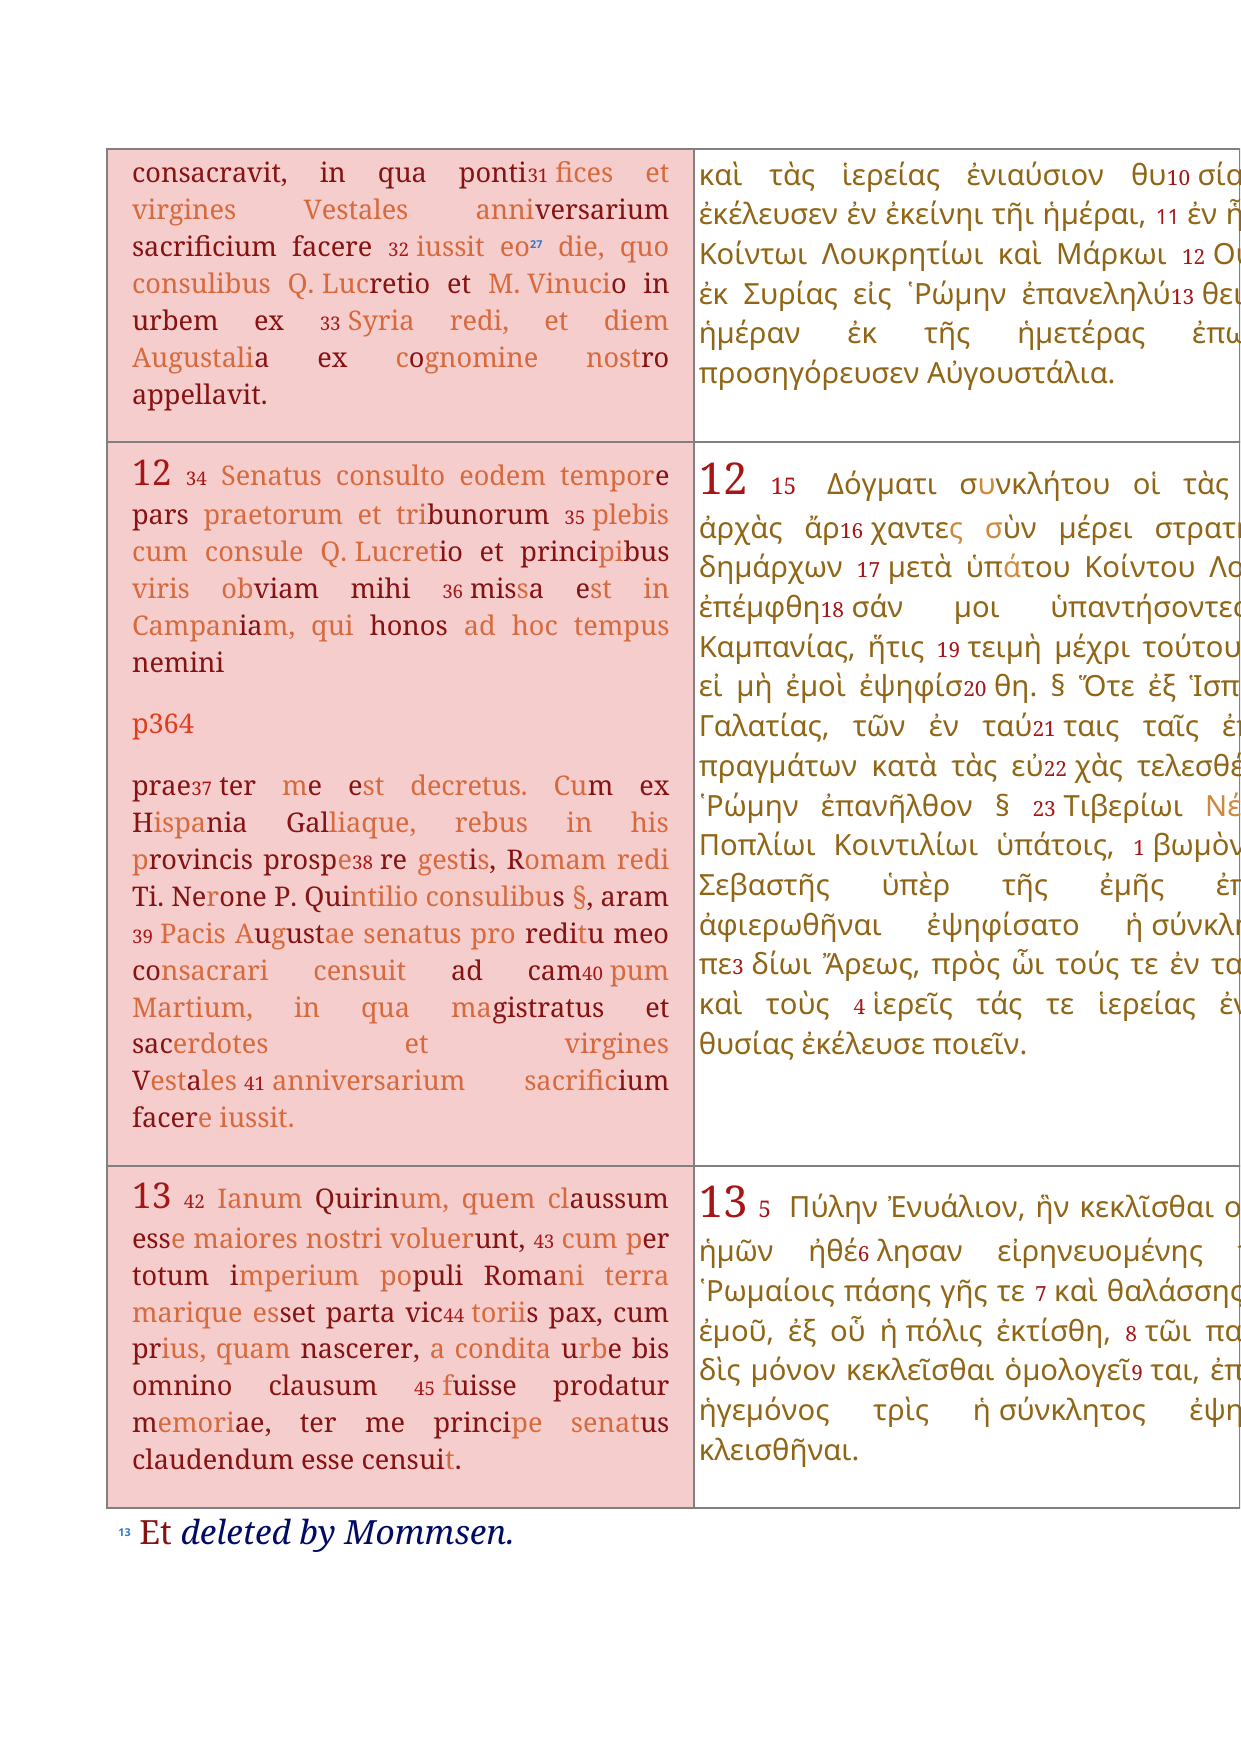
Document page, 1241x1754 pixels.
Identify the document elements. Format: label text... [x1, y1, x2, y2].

text 13 Et deleted by Mommsen. [118, 1509, 1122, 1554]
table_cell 12 15 Δόγματι συνκλήτου οἱ τὰς μεγίστας ἀρχὰς ἄρ16 χαντες σὺν μέρει στρατηγῶν καὶ δημάρχων 17 μετὰ ὑπάτου Κοίντου Λουκρητίου ἐπέμφθη18 σάν μοι ὑπαντήσοντες μέχρι Καμπανίας, ἥτις 19 τειμὴ μέχρι τούτου οὐδὲ ἑνὶ εἰ μὴ ἐμοὶ ἐψηφίσ20 θη. § Ὅτε ἐξ Ἱσπανίας καὶ Γαλατίας, τῶν ἐν ταύ21 ταις ταῖς ἐπαρχείαις πραγμάτων κατὰ τὰς εὐ22 χὰς τελεσθέντων, εἰς ῾Ρώμην ἐπανῆλθον § 23 Τιβερίωι Νέρωνι καὶ Ποπλίωι Κοιντιλίωι ὑπάτοις, 1 βωμὸν Εἰρήνης Σεβαστῆς ὑπὲρ τῆς ἐμῆς ἐπ2 ανόδου ἀφιερωθῆναι ἐψηφίσατο ἡ σύνκλητος ἐν πε3 δίωι Ἄρεως, πρὸς ὧι τούς τε ἐν ταῖς ἀρχαῖς καὶ τοὺς 4 ἱερεῖς τάς τε ἱερείας ἐνιαυσίους θυσίας ἐκέλευσε ποιεῖν. [695, 443, 1239, 1165]
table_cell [108, 150, 693, 441]
table_cell 12 34 Senatus consulto eodem tempore pars praetorum et tribunorum 35 plebis cum consule Q. Lucretio et principibus viris obviam mihi 36 missa est in Campaniam, qui honos ad hoc tempus nemini p364 prae37 ter me est decretus. Cum ex Hispania Galliaque, rebus in his provincis prospe38 re gestis, Romam redi Ti. Nerone P. Quintilio consulibus §, aram 39 Pacis Augustae senatus pro reditu meo consacrari censuit ad cam40 pum Martium, in qua magistratus et sacerdotes et virgines Vestales 41 anniversarium sacrificium facere iussit. [108, 443, 693, 1165]
table_cell 13 42 Ianum Quirinum, quem claussum esse maiores nostri voluerunt, 43 cum per totum imperium populi Romani terra marique esset parta vic44 toriis pax, cum prius, quam nascerer, a condita urbe bis omnino clausum 45 fuisse prodatur memoriae, ter me principe senatus claudendum esse censuit. [108, 1167, 693, 1507]
table_cell 13 5 Πύλην Ἐνυάλιον, ἣν κεκλῖσθαι οἱ πατέρες ἡμῶν ἠθέ6 λησαν εἰρηνευομένης τῆς ὑπὸ ῾Ρωμαίοις πάσης γῆς τε 7 καὶ θαλάσσης, πρὸ μὲν ἐμοῦ, ἐξ οὗ ἡ πόλις ἐκτίσθη, 8 τῶι παντὶ αἰῶνι δὶς μόνον κεκλεῖσθαι ὁμολογεῖ9 ται, ἐπὶ δὲ ἐμοῦ ἡγεμόνος τρὶς ἡ σύνκλητος ἐψη10 φίσατο κλεισθῆναι. [695, 1167, 1239, 1507]
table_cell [695, 150, 1239, 441]
